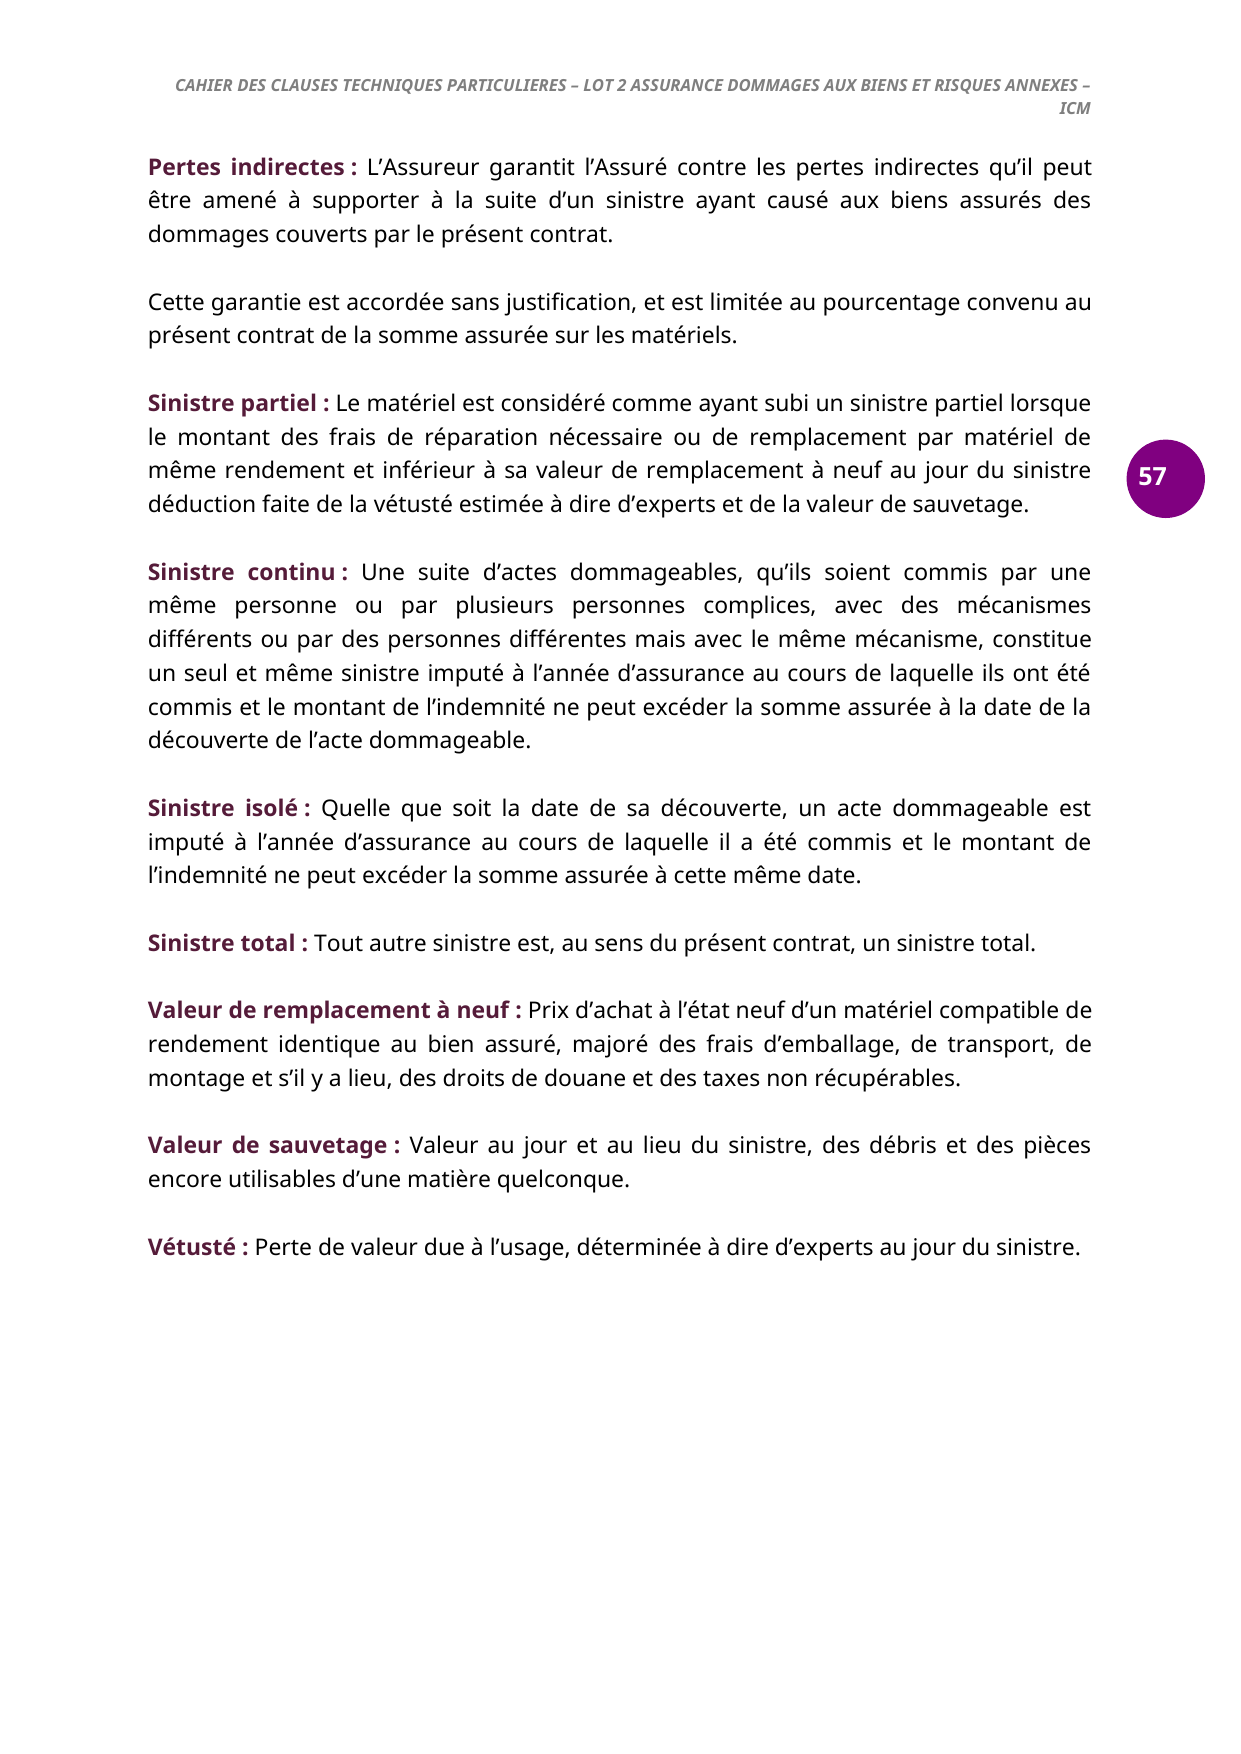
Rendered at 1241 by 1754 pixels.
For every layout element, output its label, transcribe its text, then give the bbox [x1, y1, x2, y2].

text Valeur de sauvetage : Valeur au jour et au lieu du sinistre, des débris et des pièces encore utilisables d’une matière quelconque. [148, 1129, 1093, 1194]
text Pertes indirectes : L’Assureur garantit l’Assuré contre les pertes indirectes qu’il peut être amené à supporter à la suite d’un sinistre ayant causé aux biens assurés des dommages couverts par le présent contrat. [148, 150, 1093, 249]
text Sinistre isolé : Quelle que soit la date de sa découverte, un acte dommageable est imputé à l’année d’assurance au cours de laquelle il a été commis et le montant de l’indemnité ne peut excéder la somme assurée à cette même date. [148, 792, 1093, 890]
text Vétusté : Perte de valeur due à l’usage, déterminée à dire d’experts au jour du sinistre. [148, 1230, 1093, 1262]
text Cette garantie est accordée sans justification, et est limitée au pourcentage convenu au présent contrat de la somme assurée sur les matériels. [148, 285, 1093, 350]
text Valeur de remplacement à neuf : Prix d’achat à l’état neuf d’un matériel compatible de rendement identique au bien assuré, majoré des frais d’emballage, de transport, de montage et s’il y a lieu, des droits de douane et des taxes non récupérables. [148, 994, 1093, 1093]
text Sinistre total : Tout autre sinistre est, au sens du présent contrat, un sinistre total. [148, 927, 1093, 958]
text Sinistre partiel : Le matériel est considéré comme ayant subi un sinistre partiel lorsque le montant des frais de réparation nécessaire ou de remplacement par matériel de même rendement et inférieur à sa valeur de remplacement à neuf au jour du sinistre déduction faite de la vétusté estimée à dire d’experts et de la valeur de sauvetage. [148, 387, 1093, 519]
text Sinistre continu : Une suite d’actes dommageables, qu’ils soient commis par une même personne ou par plusieurs personnes complices, avec des mécanismes différents ou par des personnes différentes mais avec le même mécanisme, constitue un seul et même sinistre imputé à l’année d’assurance au cours de laquelle ils ont été commis et le montant de l’indemnité ne peut excéder la somme assurée à la date de la découverte de l’acte dommageable. [148, 555, 1093, 755]
